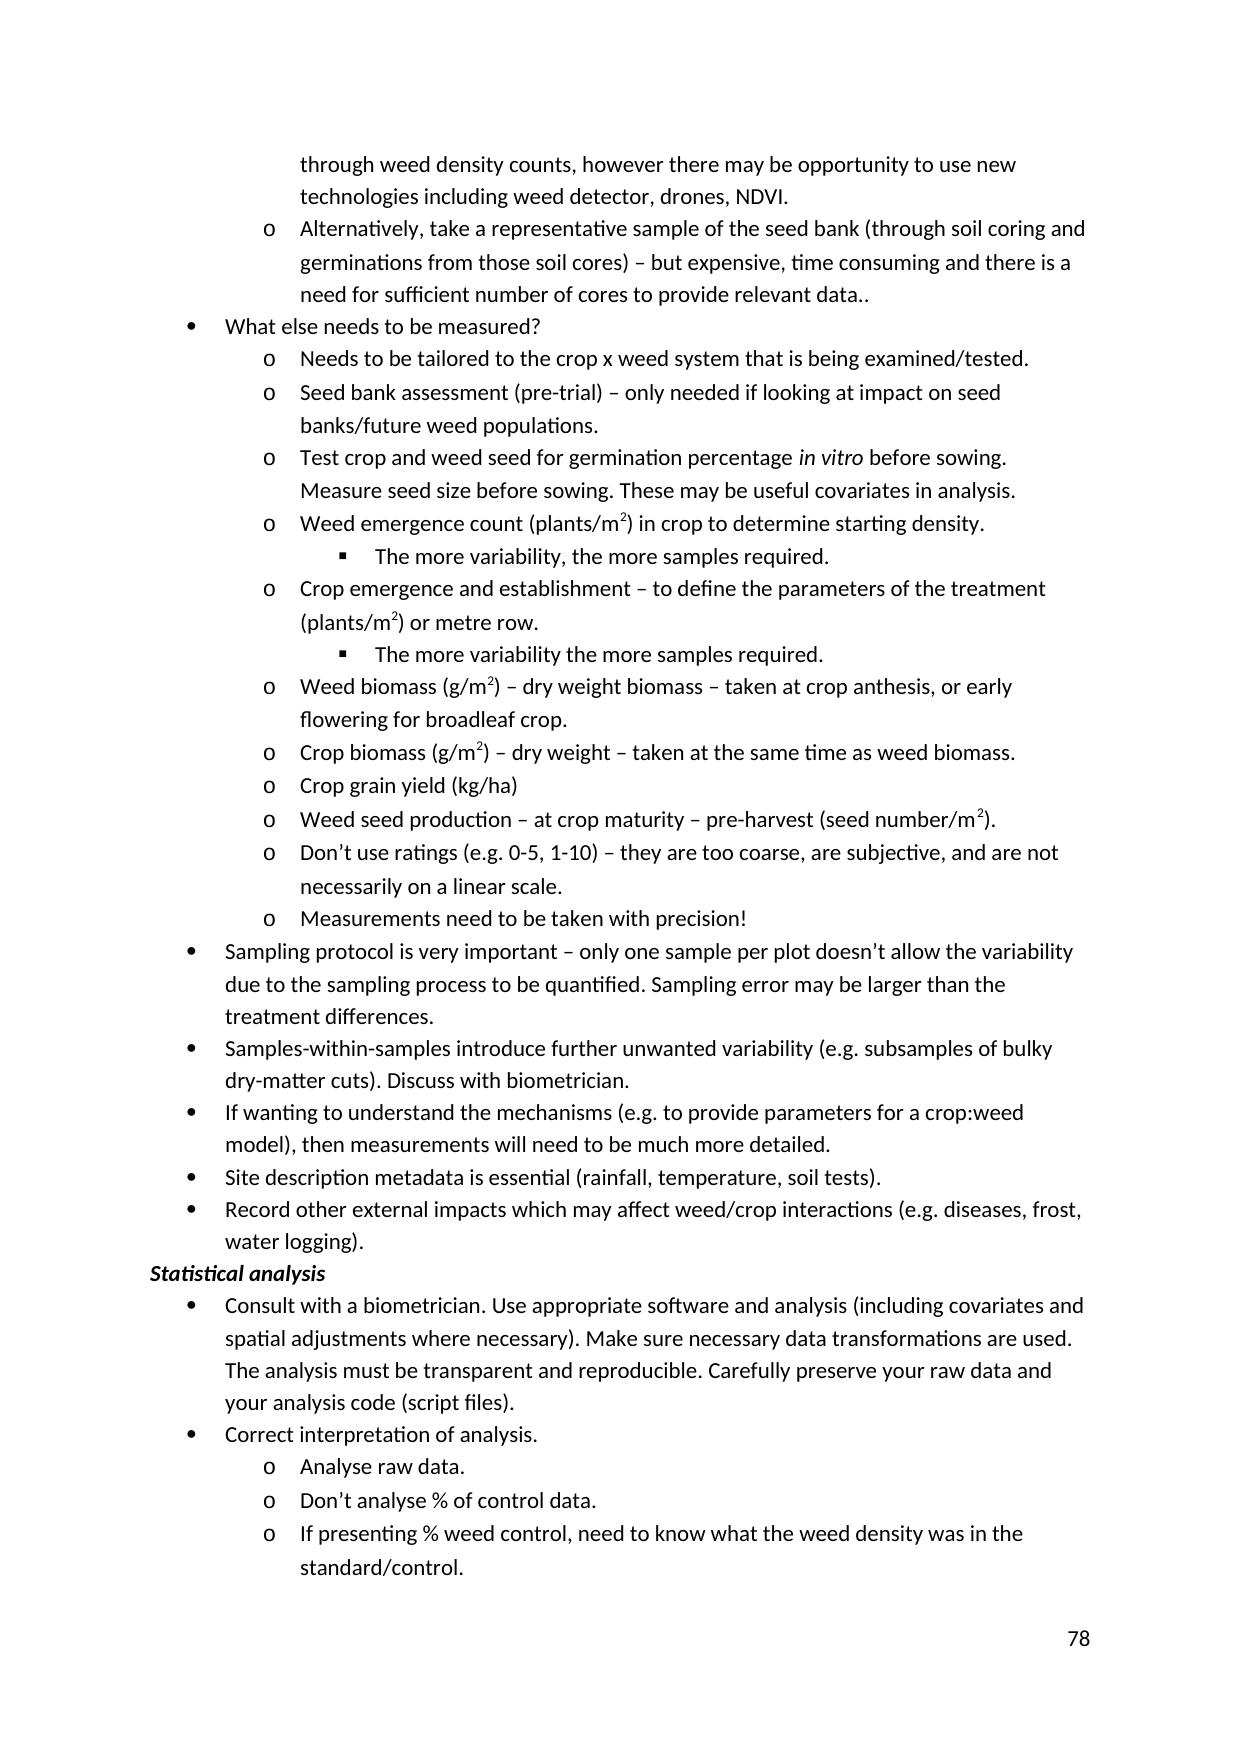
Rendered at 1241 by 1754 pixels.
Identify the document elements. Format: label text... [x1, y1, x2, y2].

text Statistical analysis [150, 1259, 1090, 1287]
list Measurements need to be taken with precision! [262, 904, 1090, 933]
list Needs to be tailored to the crop x weed system that is being examined/tested. [262, 344, 1090, 373]
list Weed emergence count (plants/m2) in crop to determine starting density. [262, 509, 1090, 538]
list Crop biomass (g/m2) – dry weight – taken at the same time as weed biomass. [262, 738, 1090, 767]
list If wanting to understand the mechanisms (e.g. to provide parameters for a crop:weed model), then measurements will need to be much more detailed. [187, 1098, 1090, 1159]
list Record other external impacts which may affect weed/crop interactions (e.g. diseases, frost, water logging). [187, 1195, 1090, 1255]
list Don’t analyse % of control data. [262, 1486, 1090, 1515]
list The more variability, the more samples required. [337, 542, 1090, 570]
list Crop grain yield (kg/ha) [262, 771, 1090, 801]
list Crop emergence and establishment – to define the parameters of the treatment (plants/m2) or metre row. [262, 574, 1090, 636]
list Consult with a biometrician. Use appropriate software and analysis (including covariates and spatial adjustments where necessary). Make sure necessary data transformations are used. The analysis must be transparent and reproducible. Carefully preserve your raw data and your analysis code (script files). [187, 1292, 1090, 1416]
list Correct interpretation of analysis. [187, 1420, 1090, 1448]
list Analyse raw data. [262, 1452, 1090, 1482]
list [262, 150, 1090, 210]
list The more variability the more samples required. [337, 640, 1090, 668]
list What else needs to be measured? [187, 312, 1090, 340]
list Weed seed production – at crop maturity – pre-harvest (seed number/m2). [262, 805, 1090, 834]
list Weed biomass (g/m2) – dry weight biomass – taken at crop anthesis, or early flowering for broadleaf crop. [262, 672, 1090, 734]
list Sampling protocol is very important – only one sample per plot doesn’t allow the variability due to the sampling process to be quantified. Sampling error may be larger than the treatment differences. [187, 937, 1090, 1030]
list Don’t use ratings (e.g. 0-5, 1-10) – they are too coarse, are subjective, and are not necessarily on a linear scale. [262, 838, 1090, 900]
list Test crop and weed seed for germination percentage in vitro before sowing. Measure seed size before sowing. These may be useful covariates in analysis. [262, 443, 1090, 505]
list Samples-within-samples introduce further unwanted variability (e.g. subsamples of bulky dry-matter cuts). Discuss with biometrician. [187, 1034, 1090, 1094]
list Site description metadata is essential (rainfall, temperature, soil tests). [187, 1163, 1090, 1191]
list Alternatively, take a representative sample of the seed bank (through soil coring and germinations from those soil cores) – but expensive, time consuming and there is a need for sufficient number of cores to provide relevant data.. [262, 214, 1090, 308]
list Seed bank assessment (pre-trial) – only needed if looking at impact on seed banks/future weed populations. [262, 378, 1090, 439]
list If presenting % weed control, need to know what the weed density was in the standard/control. [262, 1519, 1090, 1581]
